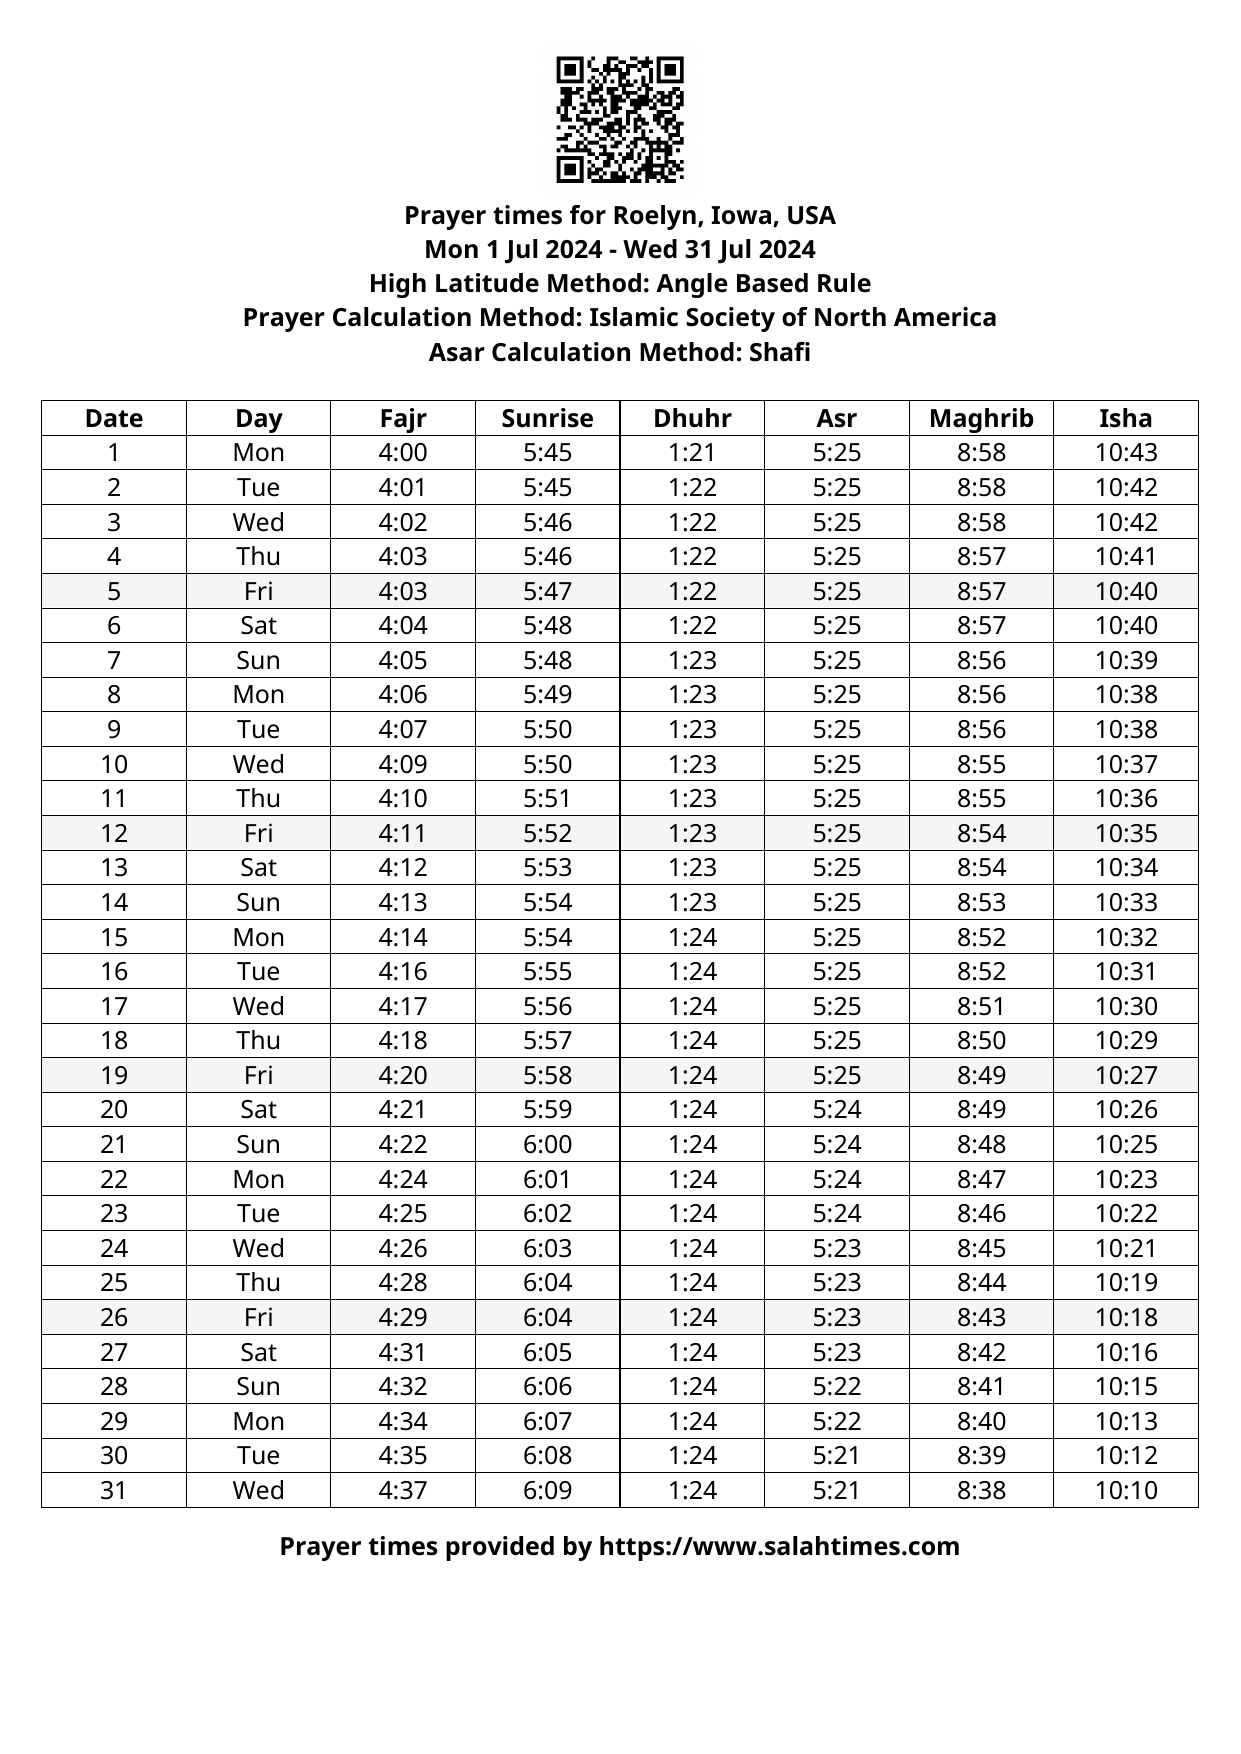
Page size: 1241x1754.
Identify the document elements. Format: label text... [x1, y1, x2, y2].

table_cell 5:58 [476, 1058, 619, 1092]
table_cell 5:48 [476, 609, 619, 642]
table_cell 6:04 [476, 1300, 619, 1334]
table_cell 9 [42, 712, 186, 746]
table_cell 8:41 [910, 1369, 1053, 1403]
table_cell 1:24 [621, 1369, 764, 1403]
table_cell 5:21 [765, 1473, 909, 1507]
table_cell 5:25 [765, 781, 909, 815]
table_cell 8:57 [910, 574, 1053, 607]
table_cell 10:34 [1054, 851, 1198, 884]
table_cell 23 [42, 1196, 186, 1230]
table_cell 1:24 [621, 1439, 764, 1472]
table_cell 5:47 [476, 574, 619, 607]
table_cell 20 [42, 1093, 186, 1126]
table_cell 4:18 [331, 1024, 475, 1057]
table_cell 10:36 [1054, 781, 1198, 815]
table_cell 29 [42, 1404, 186, 1437]
table_cell 5:24 [765, 1127, 909, 1161]
table_cell 8:40 [910, 1404, 1053, 1437]
table_cell 28 [42, 1369, 186, 1403]
table_cell 8:58 [910, 505, 1053, 538]
table_cell 5:25 [765, 885, 909, 919]
table_cell 4:03 [331, 574, 475, 607]
table_cell 8:58 [910, 470, 1053, 504]
table_cell 2 [42, 470, 186, 504]
table_cell 8:47 [910, 1162, 1053, 1195]
table_cell 1:23 [621, 712, 764, 746]
table_cell 5 [42, 574, 186, 607]
table_cell 4:26 [331, 1231, 475, 1264]
table_cell 6:03 [476, 1231, 619, 1264]
table_cell 10:38 [1054, 678, 1198, 711]
table_cell 17 [42, 989, 186, 1022]
table_cell 22 [42, 1162, 186, 1195]
table_cell Tue [187, 712, 330, 746]
table_cell 8:42 [910, 1335, 1053, 1368]
table_cell 1:22 [621, 574, 764, 607]
table_cell 4:37 [331, 1473, 475, 1507]
table_cell Sun [187, 1127, 330, 1161]
table_cell 4:09 [331, 747, 475, 780]
table_cell 5:22 [765, 1404, 909, 1437]
table_cell Fri [187, 1058, 330, 1092]
table_cell 10 [42, 747, 186, 780]
table_cell Tue [187, 1439, 330, 1472]
table_cell 1:22 [621, 539, 764, 573]
table_cell 1:24 [621, 1058, 764, 1092]
text High Latitude Method: Angle Based Rule [42, 266, 1198, 300]
table_cell 8:58 [910, 436, 1053, 469]
table_cell 4:04 [331, 609, 475, 642]
table_cell 5:51 [476, 781, 619, 815]
table_cell 8:57 [910, 539, 1053, 573]
table_cell 4:03 [331, 539, 475, 573]
table_cell 10:42 [1054, 505, 1198, 538]
table_cell 8:50 [910, 1024, 1053, 1057]
text Mon 1 Jul 2024 - Wed 31 Jul 2024 [42, 232, 1198, 266]
table_cell 11 [42, 781, 186, 815]
table_cell Thu [187, 1266, 330, 1299]
table_cell 10:30 [1054, 989, 1198, 1022]
table_cell 1:24 [621, 1162, 764, 1195]
table_cell 8:43 [910, 1300, 1053, 1334]
table_cell 10:42 [1054, 470, 1198, 504]
table_cell 4:02 [331, 505, 475, 538]
table_cell Wed [187, 1473, 330, 1507]
table_cell 1:24 [621, 1266, 764, 1299]
table_cell 1:24 [621, 1473, 764, 1507]
table_cell Tue [187, 470, 330, 504]
table_cell 1:22 [621, 609, 764, 642]
table_cell 10:22 [1054, 1196, 1198, 1230]
table_cell 31 [42, 1473, 186, 1507]
table_cell 4:05 [331, 643, 475, 677]
table_cell Fri [187, 1300, 330, 1334]
table_cell 10:39 [1054, 643, 1198, 677]
table_cell 8:55 [910, 781, 1053, 815]
table_cell 1:23 [621, 781, 764, 815]
table_cell 5:46 [476, 539, 619, 573]
table_cell 5:25 [765, 816, 909, 849]
table_cell 10:27 [1054, 1058, 1198, 1092]
table_cell 8:52 [910, 920, 1053, 953]
table_cell 4:17 [331, 989, 475, 1022]
table_cell 8:55 [910, 747, 1053, 780]
table_cell 5:25 [765, 609, 909, 642]
table_cell 10:18 [1054, 1300, 1198, 1334]
table_cell 8:45 [910, 1231, 1053, 1264]
table_cell 8:56 [910, 643, 1053, 677]
table_cell 8:39 [910, 1439, 1053, 1472]
table_cell 5:22 [765, 1369, 909, 1403]
table_cell 10:41 [1054, 539, 1198, 573]
table_cell 6:00 [476, 1127, 619, 1161]
table_cell 5:25 [765, 920, 909, 953]
table_cell 6 [42, 609, 186, 642]
table_cell 5:49 [476, 678, 619, 711]
table_header Asr [765, 401, 909, 434]
table_cell 8:56 [910, 678, 1053, 711]
table_cell 24 [42, 1231, 186, 1264]
table_cell 4:00 [331, 436, 475, 469]
table_cell 5:48 [476, 643, 619, 677]
table_cell 5:25 [765, 574, 909, 607]
table_cell 5:25 [765, 539, 909, 573]
table_cell 5:25 [765, 505, 909, 538]
table_cell 5:24 [765, 1093, 909, 1126]
table_cell Wed [187, 1231, 330, 1264]
table_cell 10:32 [1054, 920, 1198, 953]
table_cell 1:24 [621, 1300, 764, 1334]
table_cell 14 [42, 885, 186, 919]
table_cell 1:24 [621, 1404, 764, 1437]
table_cell 5:23 [765, 1300, 909, 1334]
table_cell 19 [42, 1058, 186, 1092]
table_cell 4:10 [331, 781, 475, 815]
table_cell Wed [187, 505, 330, 538]
table_cell Tue [187, 1196, 330, 1230]
table_cell 5:50 [476, 747, 619, 780]
table_cell Sun [187, 885, 330, 919]
table_cell 5:56 [476, 989, 619, 1022]
table_cell 5:25 [765, 989, 909, 1022]
table_cell 4:13 [331, 885, 475, 919]
table_cell 8:48 [910, 1127, 1053, 1161]
table_header Fajr [331, 401, 475, 434]
table_cell 4:16 [331, 954, 475, 988]
table_cell 4:25 [331, 1196, 475, 1230]
table_cell 6:08 [476, 1439, 619, 1472]
table_cell 8:52 [910, 954, 1053, 988]
table_cell 8:53 [910, 885, 1053, 919]
table_cell 4:21 [331, 1093, 475, 1126]
table_cell 21 [42, 1127, 186, 1161]
table_cell 4:28 [331, 1266, 475, 1299]
table_cell 5:25 [765, 747, 909, 780]
picture [542, 41, 699, 198]
table_cell 5:55 [476, 954, 619, 988]
table_cell 10:25 [1054, 1127, 1198, 1161]
table_cell 5:45 [476, 470, 619, 504]
table_cell 5:23 [765, 1266, 909, 1299]
table_cell 10:29 [1054, 1024, 1198, 1057]
table_cell 1:22 [621, 470, 764, 504]
table_cell Sat [187, 1335, 330, 1368]
table_cell Sun [187, 643, 330, 677]
table_cell 10:21 [1054, 1231, 1198, 1264]
table_cell 10:40 [1054, 609, 1198, 642]
text Prayer Calculation Method: Islamic Society of North America [42, 300, 1198, 334]
table_cell 8:57 [910, 609, 1053, 642]
table_cell Mon [187, 436, 330, 469]
table_cell 1:23 [621, 678, 764, 711]
table_cell 8:56 [910, 712, 1053, 746]
table_cell 5:25 [765, 470, 909, 504]
table_cell 5:57 [476, 1024, 619, 1057]
table_cell 10:15 [1054, 1369, 1198, 1403]
table_cell 6:05 [476, 1335, 619, 1368]
table_cell 4:07 [331, 712, 475, 746]
table_cell 1:24 [621, 1196, 764, 1230]
table_header Sunrise [476, 401, 619, 434]
table_cell 4:32 [331, 1369, 475, 1403]
table_cell 5:23 [765, 1335, 909, 1368]
table_cell 1:23 [621, 885, 764, 919]
table_cell 6:09 [476, 1473, 619, 1507]
table_cell 30 [42, 1439, 186, 1472]
table_cell 5:53 [476, 851, 619, 884]
table_cell 1:24 [621, 954, 764, 988]
table_cell 10:19 [1054, 1266, 1198, 1299]
table_cell Sat [187, 609, 330, 642]
table_cell Mon [187, 1162, 330, 1195]
table_cell 10:12 [1054, 1439, 1198, 1472]
table_cell Mon [187, 678, 330, 711]
table_cell 5:50 [476, 712, 619, 746]
table_cell Mon [187, 920, 330, 953]
table_cell 4:31 [331, 1335, 475, 1368]
table_cell 10:37 [1054, 747, 1198, 780]
table_cell 5:46 [476, 505, 619, 538]
table_cell 8:54 [910, 816, 1053, 849]
table_cell 5:25 [765, 1058, 909, 1092]
table_cell 4:24 [331, 1162, 475, 1195]
table_cell 1:24 [621, 1093, 764, 1126]
table_cell 1:24 [621, 1127, 764, 1161]
table_cell 25 [42, 1266, 186, 1299]
table_cell 26 [42, 1300, 186, 1334]
table_cell 5:25 [765, 712, 909, 746]
table_cell 5:25 [765, 678, 909, 711]
table_cell 8:54 [910, 851, 1053, 884]
table_cell 4:34 [331, 1404, 475, 1437]
table_cell 10:40 [1054, 574, 1198, 607]
table_cell 6:06 [476, 1369, 619, 1403]
table_cell 5:25 [765, 643, 909, 677]
table_cell 1:24 [621, 1024, 764, 1057]
table_cell 7 [42, 643, 186, 677]
table_cell 1 [42, 436, 186, 469]
table_cell Fri [187, 574, 330, 607]
table_cell Mon [187, 1404, 330, 1437]
table_cell 13 [42, 851, 186, 884]
table_cell 8:49 [910, 1058, 1053, 1092]
table_cell 5:23 [765, 1231, 909, 1264]
table_cell Sat [187, 851, 330, 884]
table_cell 1:23 [621, 747, 764, 780]
table_header Date [42, 401, 186, 434]
table_cell Sun [187, 1369, 330, 1403]
table_cell 1:22 [621, 505, 764, 538]
table_cell 4:12 [331, 851, 475, 884]
table_cell 4:14 [331, 920, 475, 953]
table_cell 10:23 [1054, 1162, 1198, 1195]
table_cell 16 [42, 954, 186, 988]
table_cell 5:24 [765, 1196, 909, 1230]
table_cell 10:43 [1054, 436, 1198, 469]
table_cell 10:10 [1054, 1473, 1198, 1507]
table_cell 12 [42, 816, 186, 849]
table_cell 10:35 [1054, 816, 1198, 849]
table_cell 5:52 [476, 816, 619, 849]
table_cell 5:45 [476, 436, 619, 469]
table_cell 6:04 [476, 1266, 619, 1299]
table_cell 10:26 [1054, 1093, 1198, 1126]
text Prayer times provided by https://www.salahtimes.com [42, 1528, 1198, 1563]
table_cell 5:59 [476, 1093, 619, 1126]
text Asar Calculation Method: Shafi [42, 334, 1198, 368]
table_cell 8:44 [910, 1266, 1053, 1299]
table_cell Sat [187, 1093, 330, 1126]
table_cell 4:01 [331, 470, 475, 504]
table_cell Fri [187, 816, 330, 849]
table_header Dhuhr [621, 401, 764, 434]
table_cell 5:25 [765, 851, 909, 884]
table_header Day [187, 401, 330, 434]
table_cell 5:25 [765, 1024, 909, 1057]
table_cell 8:38 [910, 1473, 1053, 1507]
table_cell 5:24 [765, 1162, 909, 1195]
table_cell 4:22 [331, 1127, 475, 1161]
table_cell 4:35 [331, 1439, 475, 1472]
table_cell 3 [42, 505, 186, 538]
table_cell 6:02 [476, 1196, 619, 1230]
table_header Isha [1054, 401, 1198, 434]
table_cell 10:31 [1054, 954, 1198, 988]
table_cell 15 [42, 920, 186, 953]
table_cell Wed [187, 989, 330, 1022]
table_cell Thu [187, 781, 330, 815]
table_cell 6:01 [476, 1162, 619, 1195]
table_cell 5:54 [476, 920, 619, 953]
table_cell 4:11 [331, 816, 475, 849]
table_cell 5:25 [765, 436, 909, 469]
table_cell 1:23 [621, 643, 764, 677]
table_cell 8:51 [910, 989, 1053, 1022]
table_cell 1:24 [621, 1231, 764, 1264]
table_cell 18 [42, 1024, 186, 1057]
table_cell 10:16 [1054, 1335, 1198, 1368]
table_cell 4:06 [331, 678, 475, 711]
table_cell 4 [42, 539, 186, 573]
table_cell 1:21 [621, 436, 764, 469]
table_cell 10:33 [1054, 885, 1198, 919]
table_cell 1:24 [621, 920, 764, 953]
table_cell 6:07 [476, 1404, 619, 1437]
table_cell 8 [42, 678, 186, 711]
table_cell 10:38 [1054, 712, 1198, 746]
table_cell Tue [187, 954, 330, 988]
table_cell 1:23 [621, 851, 764, 884]
text Prayer times for Roelyn, Iowa, USA [42, 198, 1198, 232]
table_cell 5:54 [476, 885, 619, 919]
table_header Maghrib [910, 401, 1053, 434]
table_cell Thu [187, 539, 330, 573]
table_cell 1:24 [621, 989, 764, 1022]
table_cell 4:29 [331, 1300, 475, 1334]
table_cell 1:23 [621, 816, 764, 849]
table_cell 27 [42, 1335, 186, 1368]
table_cell 5:21 [765, 1439, 909, 1472]
table_cell 1:24 [621, 1335, 764, 1368]
table_cell 8:46 [910, 1196, 1053, 1230]
table_cell 10:13 [1054, 1404, 1198, 1437]
table_cell 5:25 [765, 954, 909, 988]
table_cell 8:49 [910, 1093, 1053, 1126]
table_cell Thu [187, 1024, 330, 1057]
table_cell Wed [187, 747, 330, 780]
table_cell 4:20 [331, 1058, 475, 1092]
